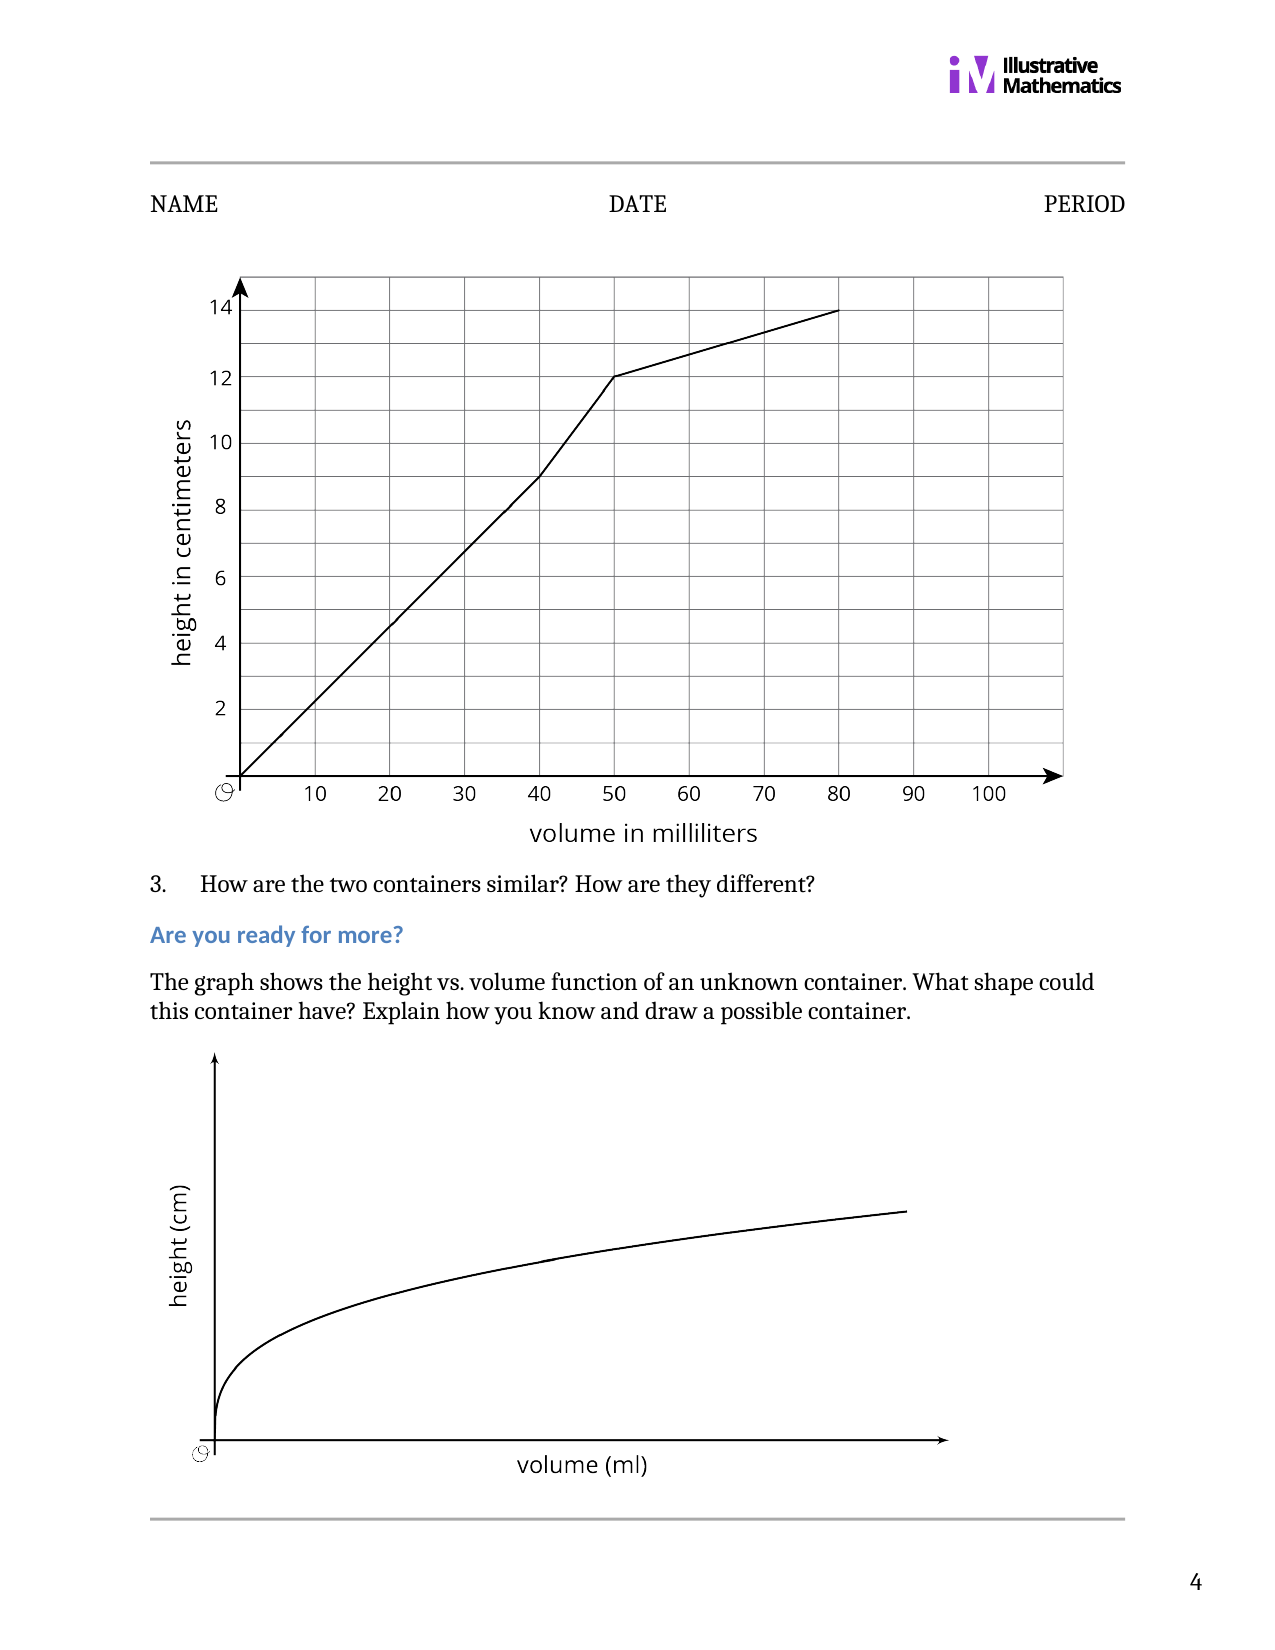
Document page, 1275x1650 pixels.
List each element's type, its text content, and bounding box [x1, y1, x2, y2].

picture [168, 1044, 957, 1477]
list How are the two containers similar? How are they different? [150, 869, 1125, 898]
picture [949, 55, 1121, 93]
subtitle Are you ready for more? [150, 919, 1125, 949]
picture [168, 276, 1064, 849]
text The graph shows the height vs. volume function of an unknown container. What shape could this container have? Explain how you know and draw a possible container. [150, 968, 1125, 1026]
